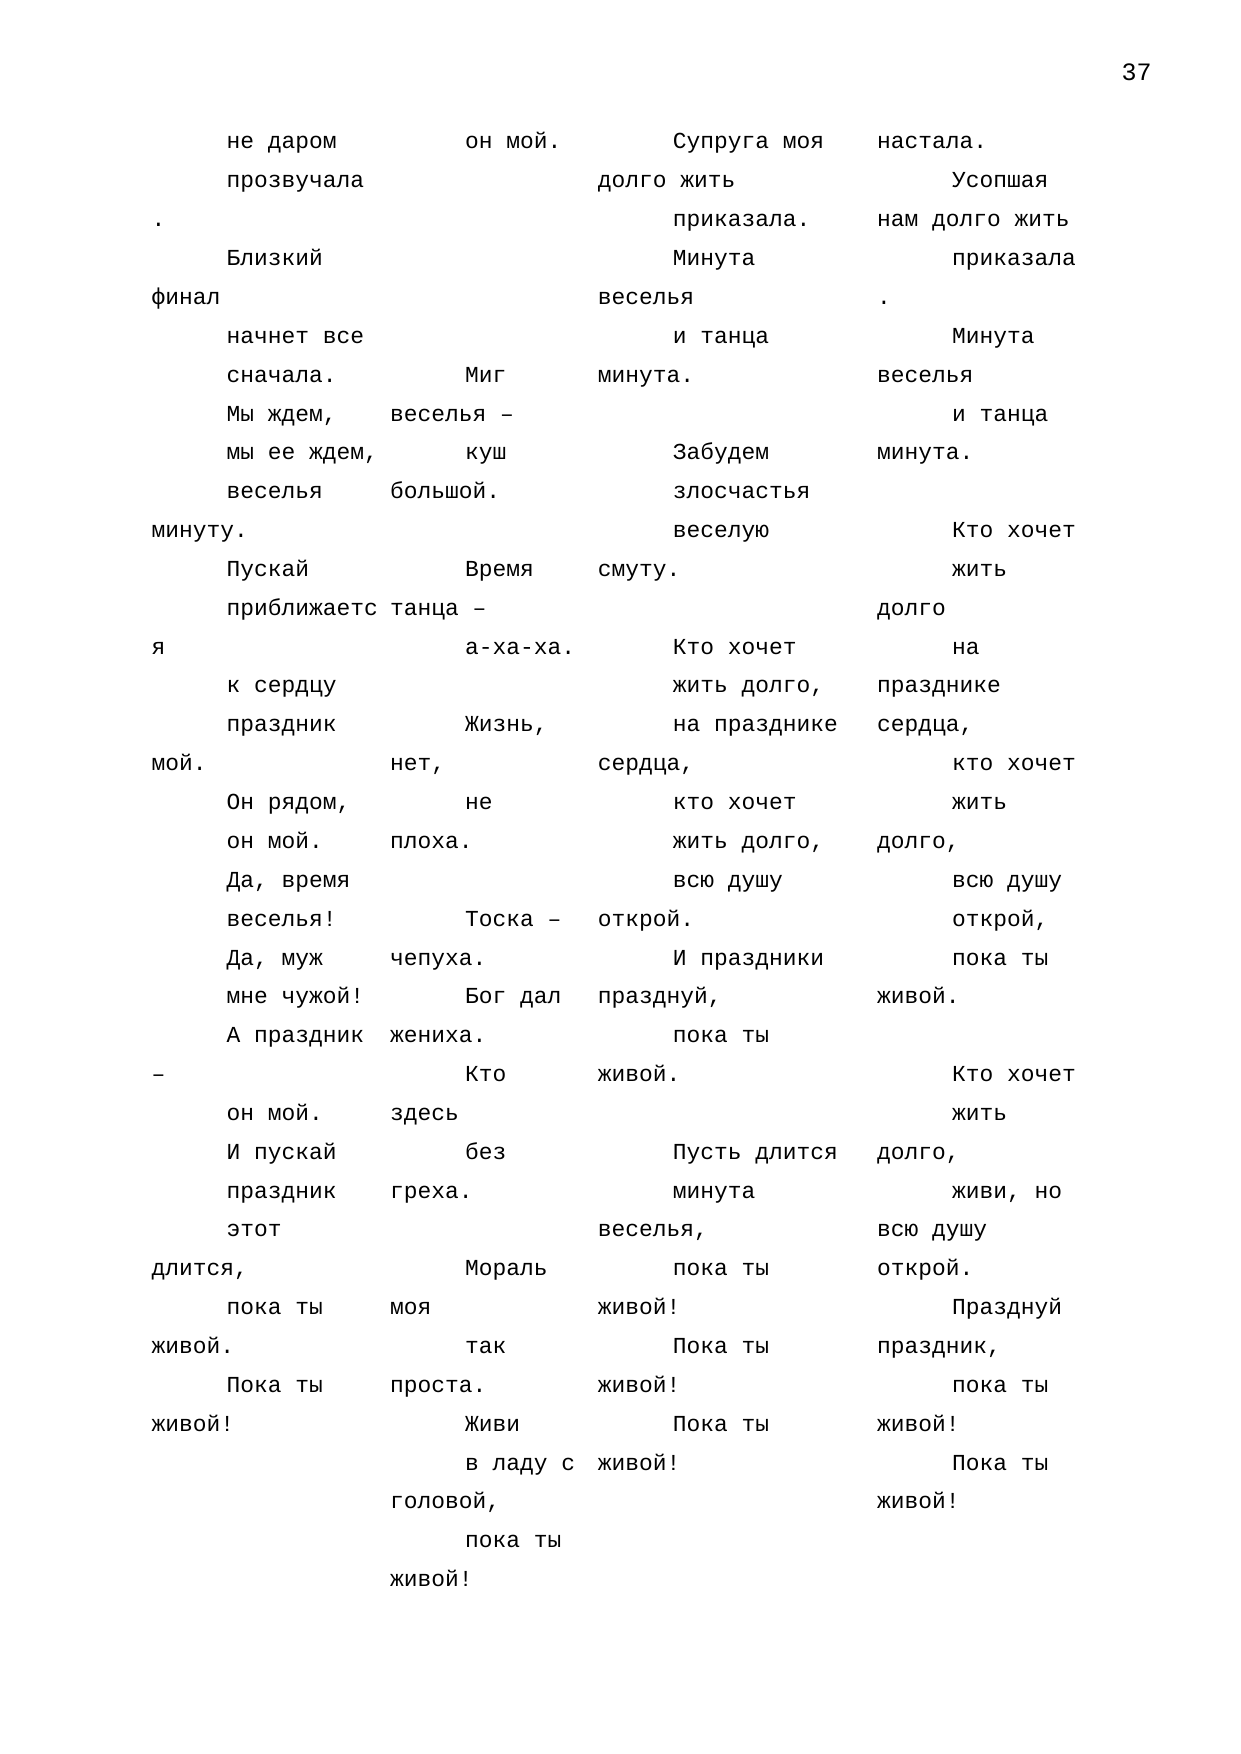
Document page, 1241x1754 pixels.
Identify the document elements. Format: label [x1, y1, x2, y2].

table_header [586, 130, 866, 1608]
table_header [866, 130, 1100, 1608]
table_header [382, 130, 586, 1608]
table_header [140, 130, 382, 1608]
